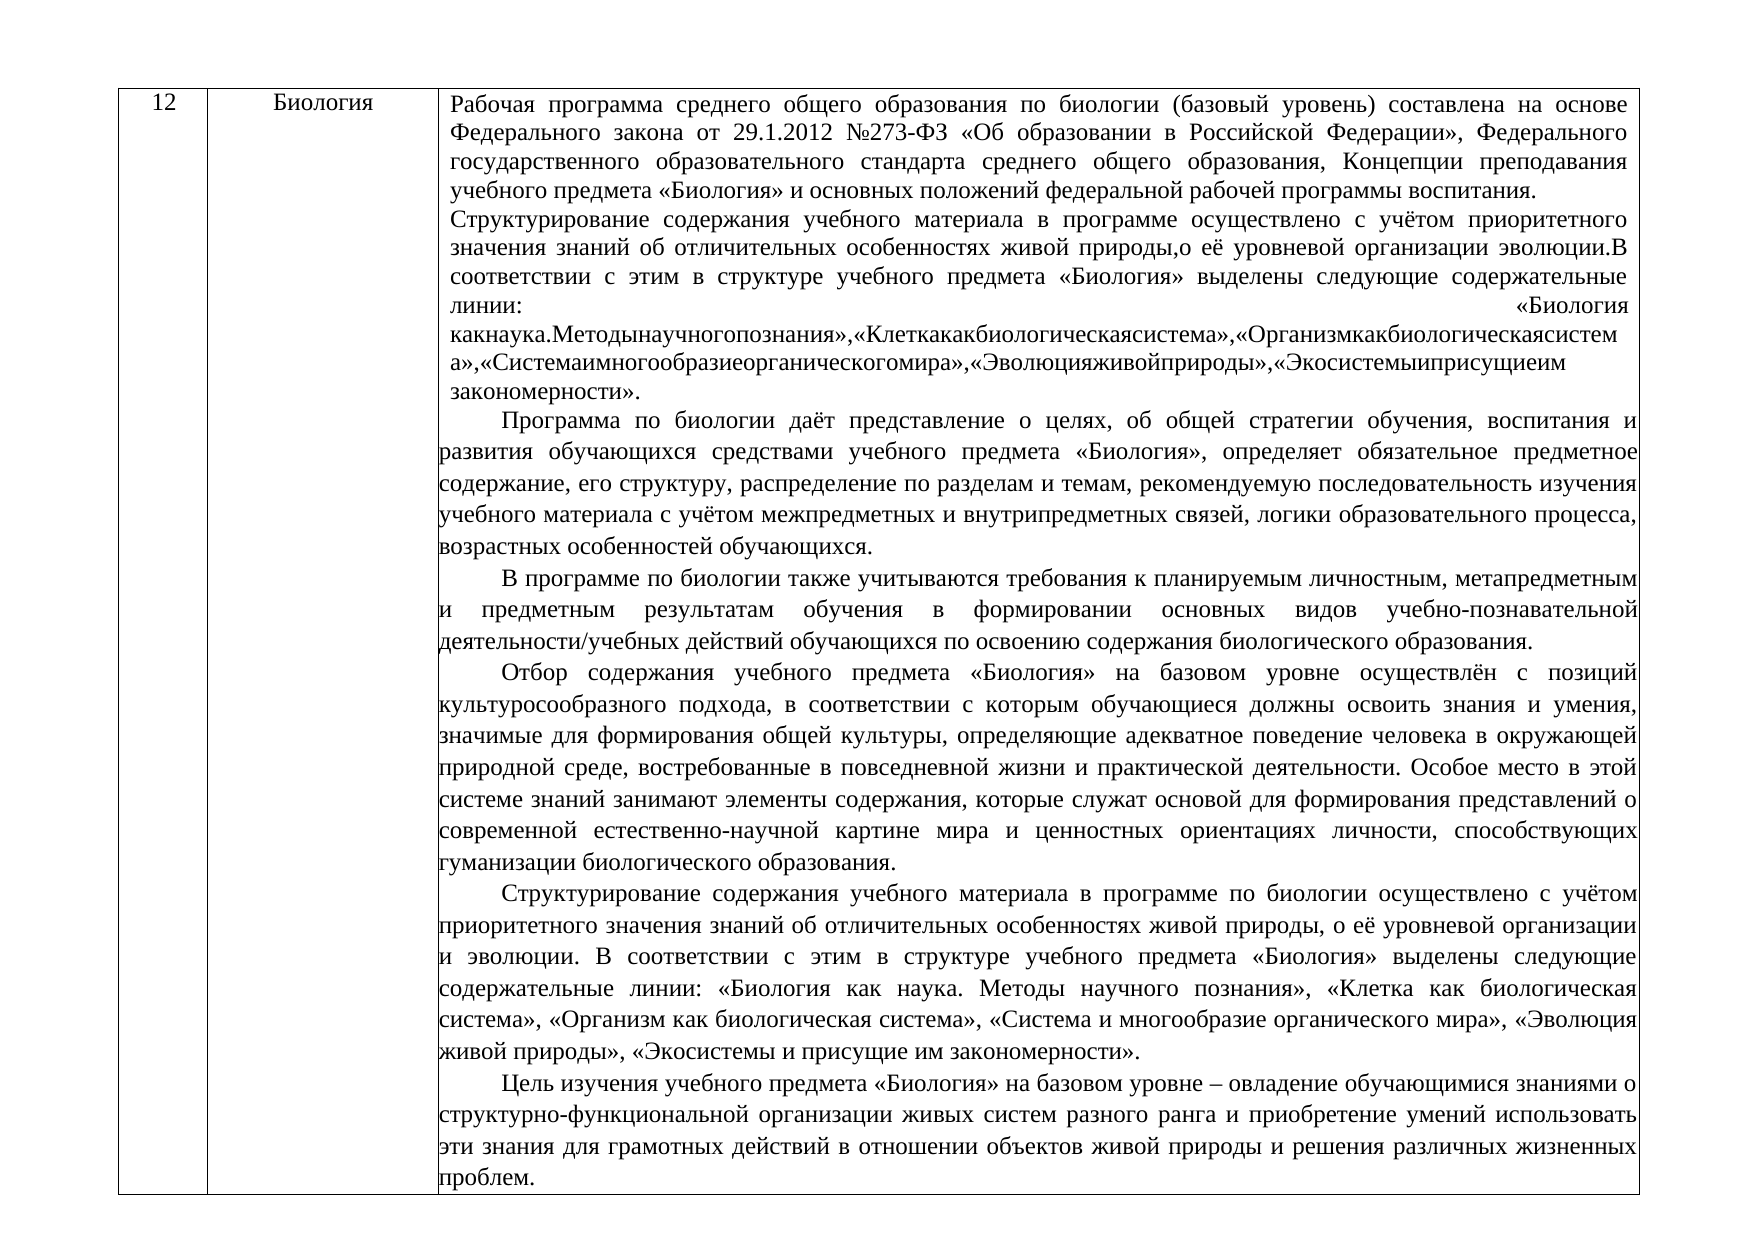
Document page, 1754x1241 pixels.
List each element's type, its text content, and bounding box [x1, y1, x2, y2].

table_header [439, 89, 1639, 1194]
table_header 12 [119, 89, 207, 1194]
table_header Биология [208, 89, 438, 1194]
